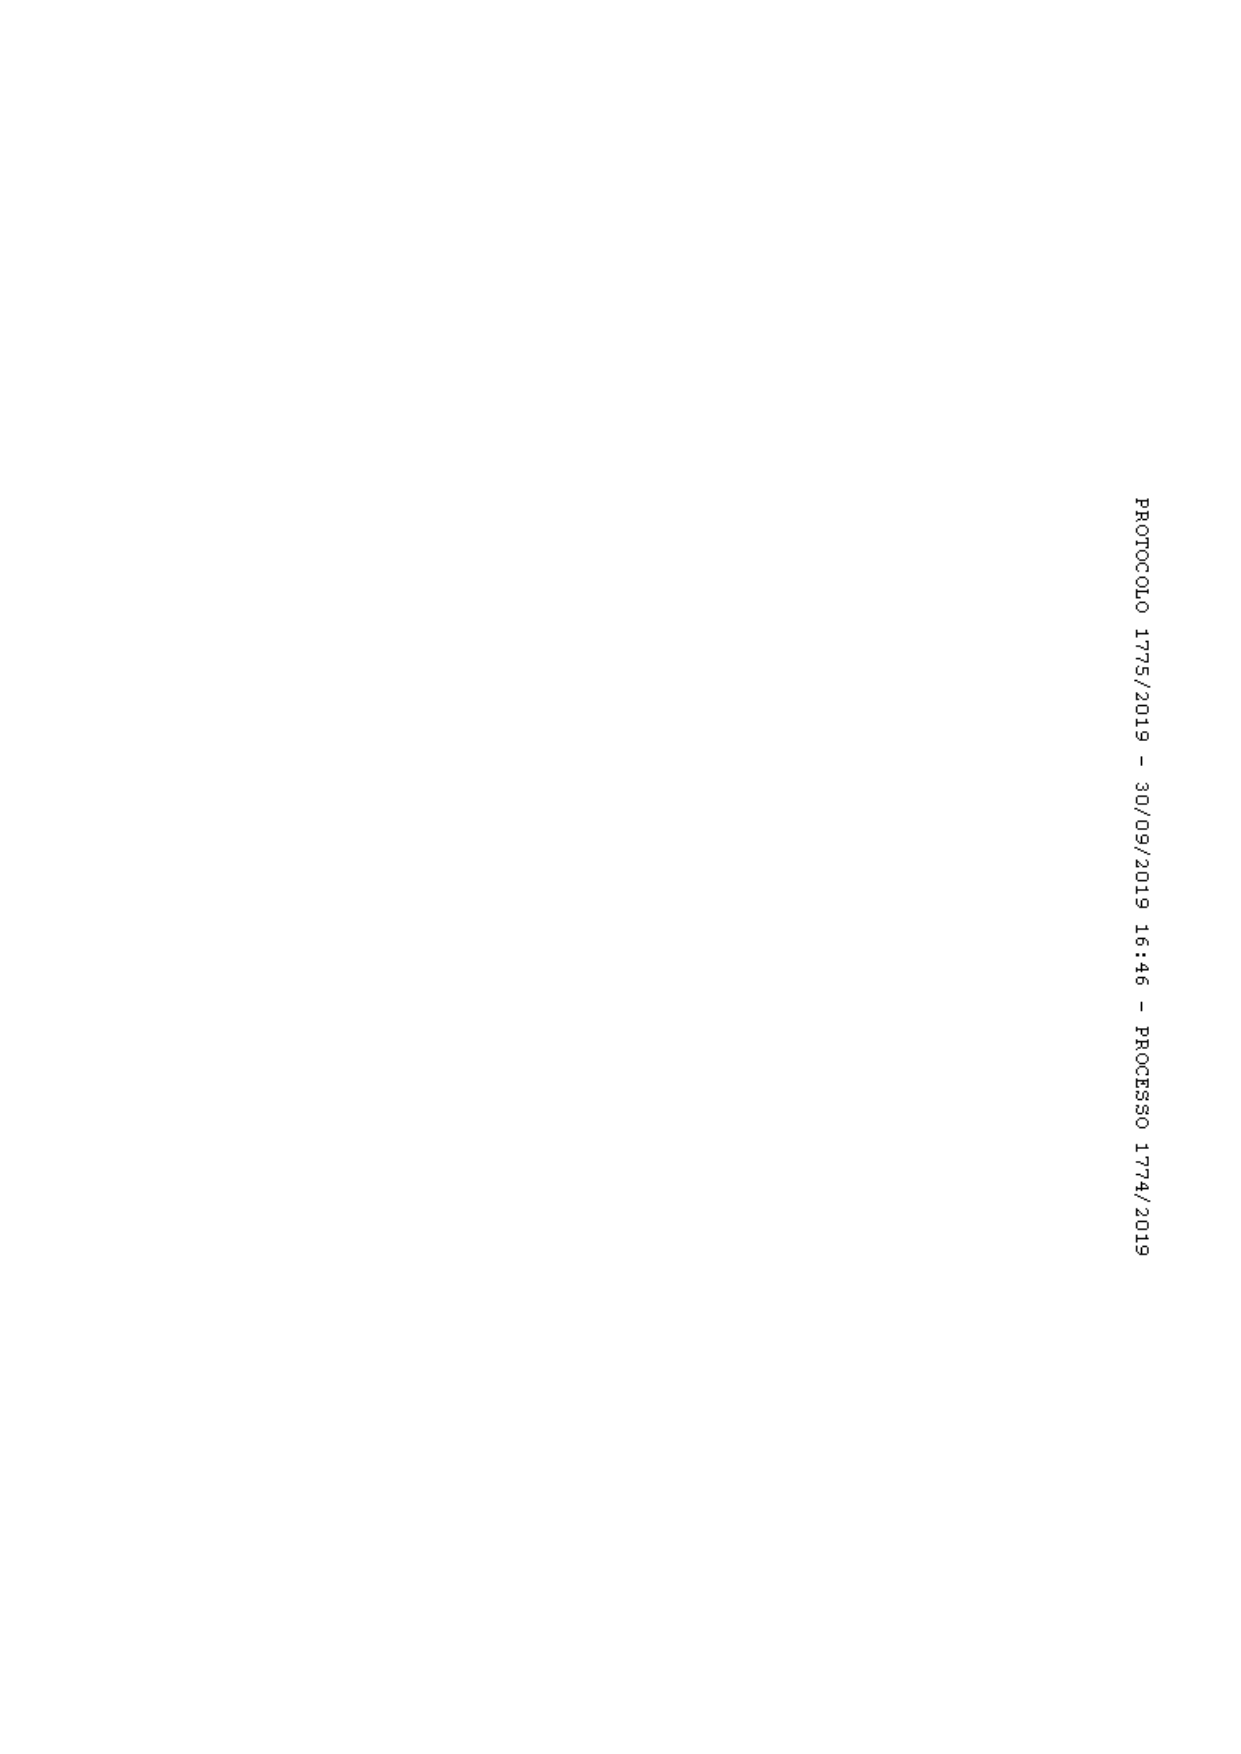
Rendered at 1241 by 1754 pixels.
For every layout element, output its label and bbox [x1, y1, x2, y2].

picture [1109, 494, 1173, 1260]
